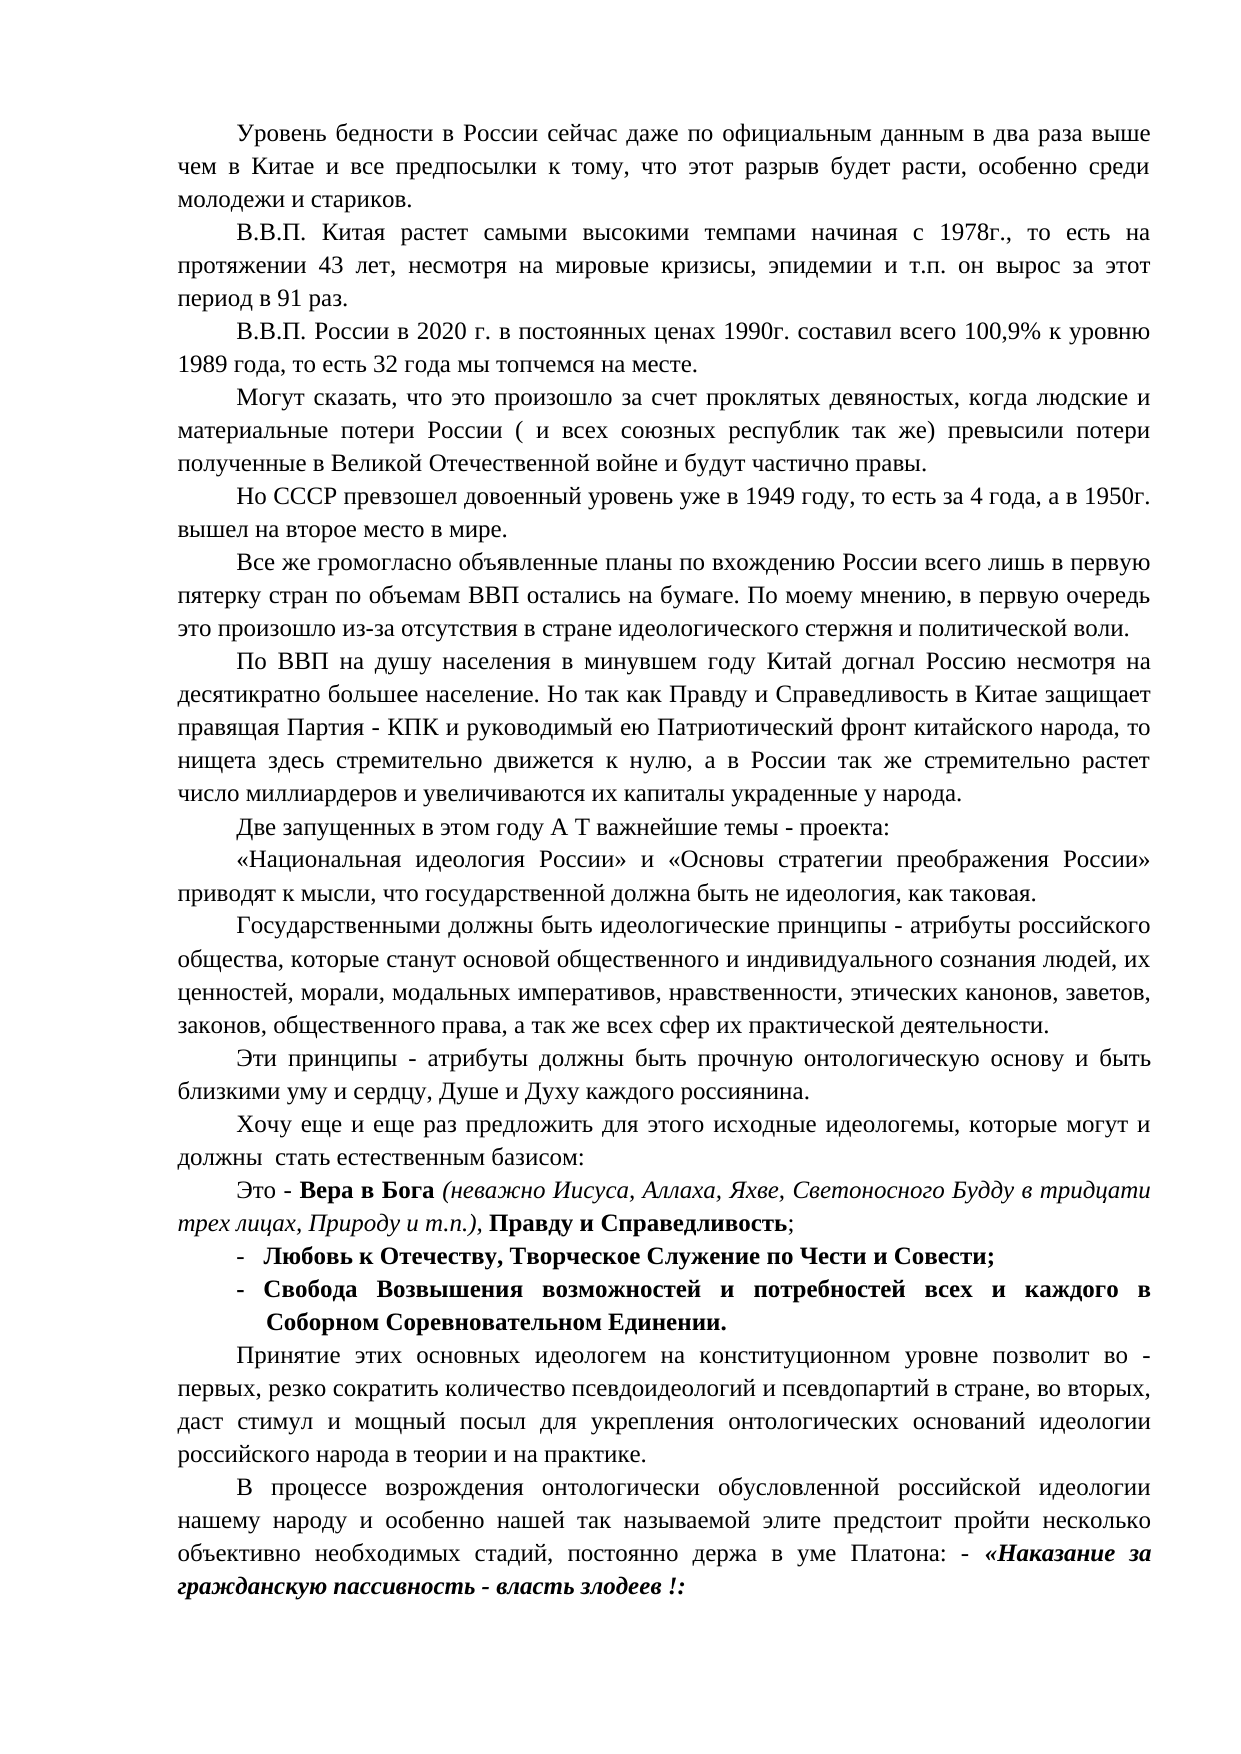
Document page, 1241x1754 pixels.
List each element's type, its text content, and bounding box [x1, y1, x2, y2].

text По ВВП на душу населения в минувшем году Китай догнал Россию несмотря на десятикратно большее население. Но так как Правду и Справедливость в Китае защищает правящая Партия - КПК и руководимый ею Патриотический фронт китайского народа, то нищета здесь стремительно движется к нулю, а в России так же стремительно растет число миллиардеров и увеличиваются их капиталы украденные у народа. [177, 646, 1152, 807]
text «Национальная идеология России» и «Основы стратегии преображения России» приводят к мысли, что государственной должна быть не идеология, как таковая. [177, 844, 1152, 906]
text Могут сказать, что это произошло за счет проклятых девяностых, когда людские и материальные потери России ( и всех союзных республик так же) превысили потери полученные в Великой Отечественной войне и будут частично правы. [177, 382, 1152, 477]
text - Свобода Возвышения возможностей и потребностей всех и каждого в Соборном Соревновательном Единении. [236, 1274, 1152, 1336]
text Эти принципы - атрибуты должны быть прочную онтологическую основу и быть близкими уму и сердцу, Душе и Духу каждого россиянина. [177, 1043, 1152, 1104]
text Государственными должны быть идеологические принципы - атрибуты российского общества, которые станут основой общественного и индивидуального сознания людей, их ценностей, морали, модальных императивов, нравственности, этических канонов, заветов, законов, общественного права, а так же всех сфер их практической деятельности. [177, 911, 1152, 1038]
text Все же громогласно объявленные планы по вхождению России всего лишь в первую пятерку стран по объемам ВВП остались на бумаге. По моему мнению, в первую очередь это произошло из-за отсутствия в стране идеологического стержня и политической воли. [177, 547, 1152, 642]
text В процессе возрождения онтологически обусловленной российской идеологии нашему народу и особенно нашей так называемой элите предстоит пройти несколько объективно необходимых стадий, постоянно держа в уме Платона: - «Наказание за гражданскую пассивность - власть злодеев !: [177, 1472, 1152, 1600]
text В.В.П. России в 2020 г. в постоянных ценах 1990г. составил всего 100,9% к уровню 1989 года, то есть 32 года мы топчемся на месте. [177, 316, 1152, 378]
text Принятие этих основных идеологем на конституционном уровне позволит во - первых, резко сократить количество псевдоидеологий и псевдопартий в стране, во вторых, даст стимул и мощный посыл для укрепления онтологических оснований идеологии российского народа в теории и на практике. [177, 1340, 1152, 1468]
text Хочу еще и еще раз предложить для этого исходные идеологемы, которые могут и должны стать естественным базисом: [177, 1109, 1152, 1171]
text - Любовь к Отечеству, Творческое Служение по Чести и Совести; [177, 1241, 1152, 1269]
text Но СССР превзошел довоенный уровень уже в 1949 году, то есть за 4 года, а в 1950г. вышел на второе место в мире. [177, 481, 1152, 543]
text В.В.П. Китая растет самыми высокими темпами начиная с 1978г., то есть на протяжении 43 лет, несмотря на мировые кризисы, эпидемии и т.п. он вырос за этот период в 91 раз. [177, 217, 1152, 312]
text Уровень бедности в России сейчас даже по официальным данным в два раза выше чем в Китае и все предпосылки к тому, что этот разрыв будет расти, особенно среди молодежи и стариков. [177, 118, 1152, 213]
text Это - Вера в Бога (неважно Иисуса, Аллаха, Яхве, Светоносного Будду в тридцати трех лицах, Природу и т.п.), Правду и Справедливость; [177, 1175, 1152, 1237]
text Две запущенных в этом году А Т важнейшие темы - проекта: [177, 812, 1152, 840]
